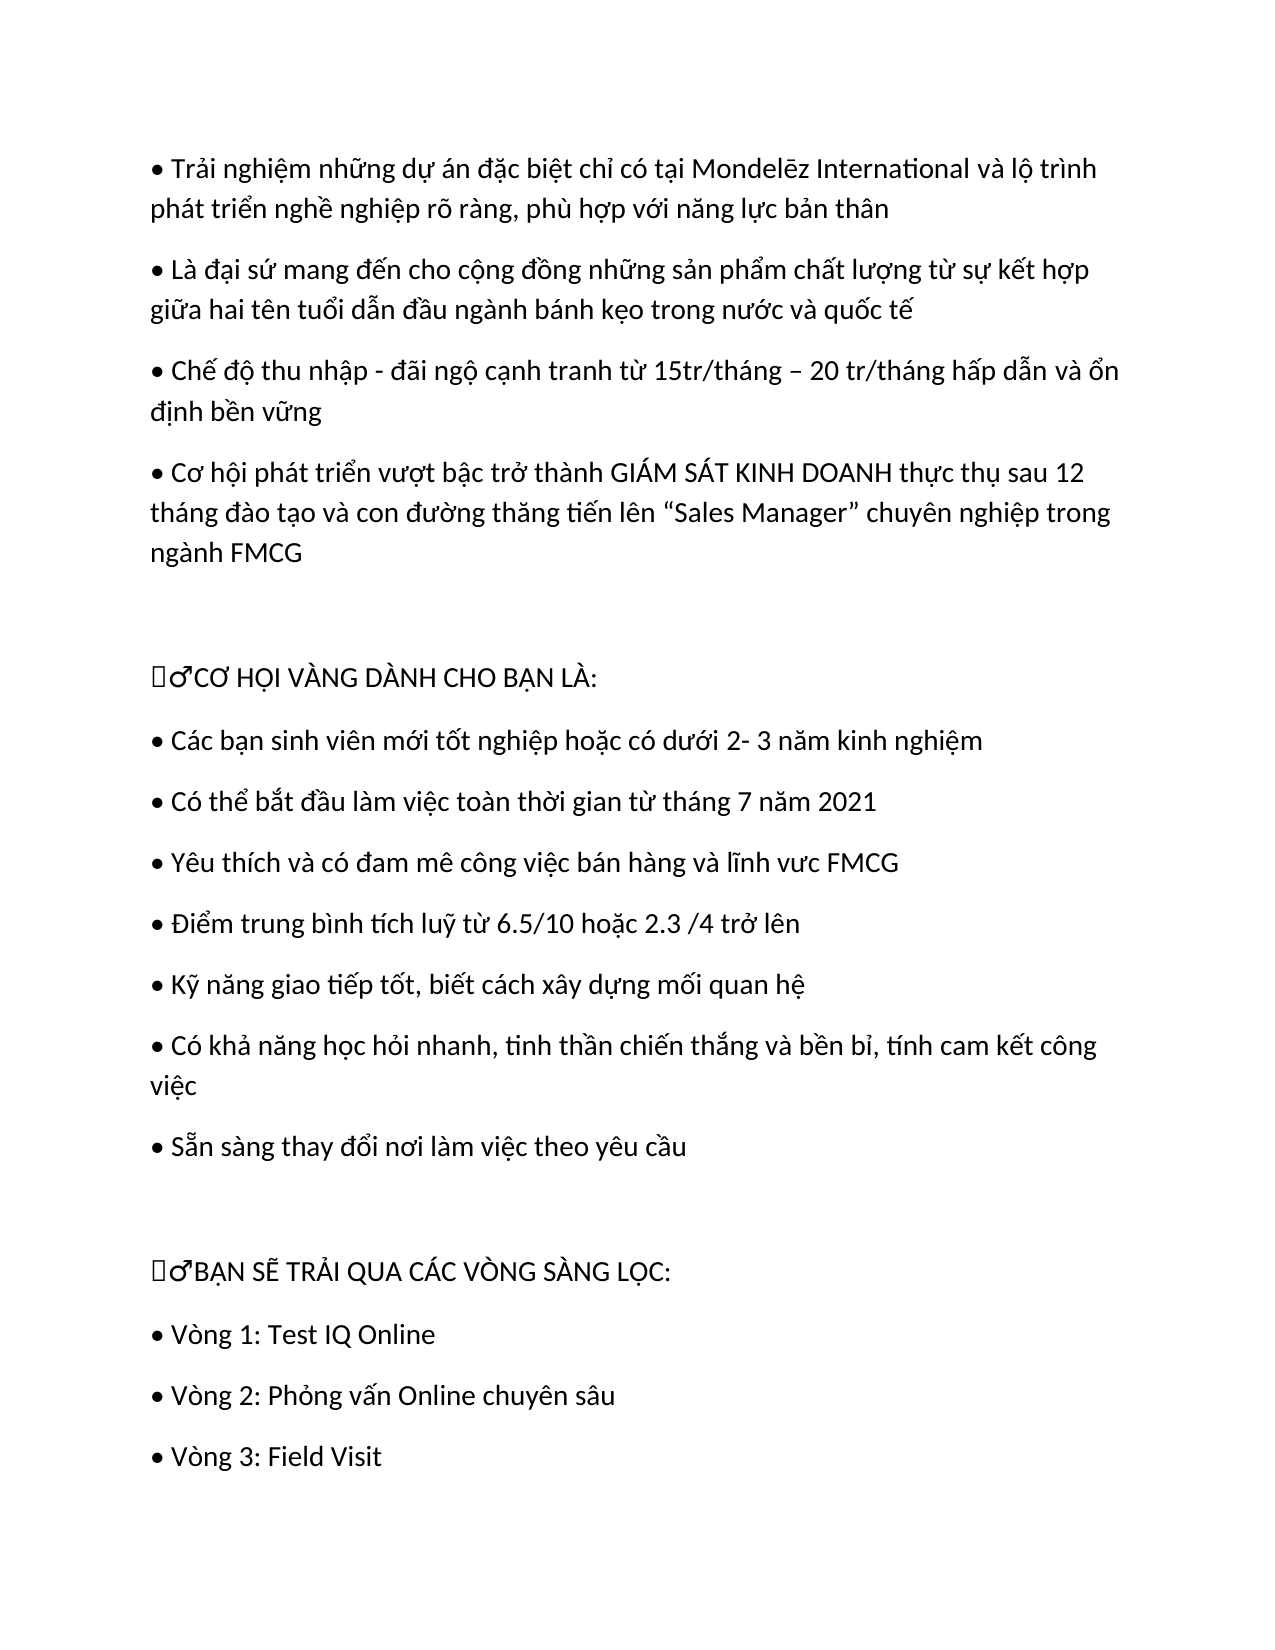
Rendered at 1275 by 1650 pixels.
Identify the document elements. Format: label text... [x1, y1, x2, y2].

text • Có thể bắt đầu làm việc toàn thời gian từ tháng 7 năm 2021 [150, 783, 1125, 818]
text • Vòng 2: Phỏng vấn Online chuyên sâu [150, 1377, 1125, 1413]
text • Chế độ thu nhập - đãi ngộ cạnh tranh từ 15tr/tháng – 20 tr/tháng hấp dẫn và ổn định bền vững [150, 352, 1125, 428]
text • Sẵn sàng thay đổi nơi làm việc theo yêu cầu [150, 1128, 1125, 1164]
text • Các bạn sinh viên mới tốt nghiệp hoặc có dưới 2- 3 năm kinh nghiệm [150, 722, 1125, 757]
text • Vòng 1: Test IQ Online [150, 1316, 1125, 1352]
text • Trải nghiệm những dự án đặc biệt chỉ có tại Mondelēz International và lộ trình phát triển nghề nghiệp rõ ràng, phù hợp với năng lực bản thân [150, 150, 1125, 226]
text • Kỹ năng giao tiếp tốt, biết cách xây dựng mối quan hệ [150, 966, 1125, 1002]
text • Cơ hội phát triển vượt bậc trở thành GIÁM SÁT KINH DOANH thực thụ sau 12 tháng đào tạo và con đường thăng tiến lên “Sales Manager” chuyên nghiệp trong ngành FMCG [150, 454, 1125, 570]
text • Có khả năng học hỏi nhanh, tinh thần chiến thắng và bền bỉ, tính cam kết công việc [150, 1027, 1125, 1103]
text • Yêu thích và có đam mê công việc bán hàng và lĩnh vưc FMCG [150, 844, 1125, 879]
text 🙋‍♂️CƠ HỘI VÀNG DÀNH CHO BẠN LÀ: [150, 656, 1125, 696]
text • Là đại sứ mang đến cho cộng đồng những sản phẩm chất lượng từ sự kết hợp giữa hai tên tuổi dẫn đầu ngành bánh kẹo trong nước và quốc tế [150, 251, 1125, 327]
text • Vòng 3: Field Visit [150, 1438, 1125, 1474]
text • Điểm trung bình tích luỹ từ 6.5/10 hoặc 2.3 /4 trở lên [150, 905, 1125, 941]
text 🙆‍♂️BẠN SẼ TRẢI QUA CÁC VÒNG SÀNG LỌC: [150, 1250, 1125, 1290]
